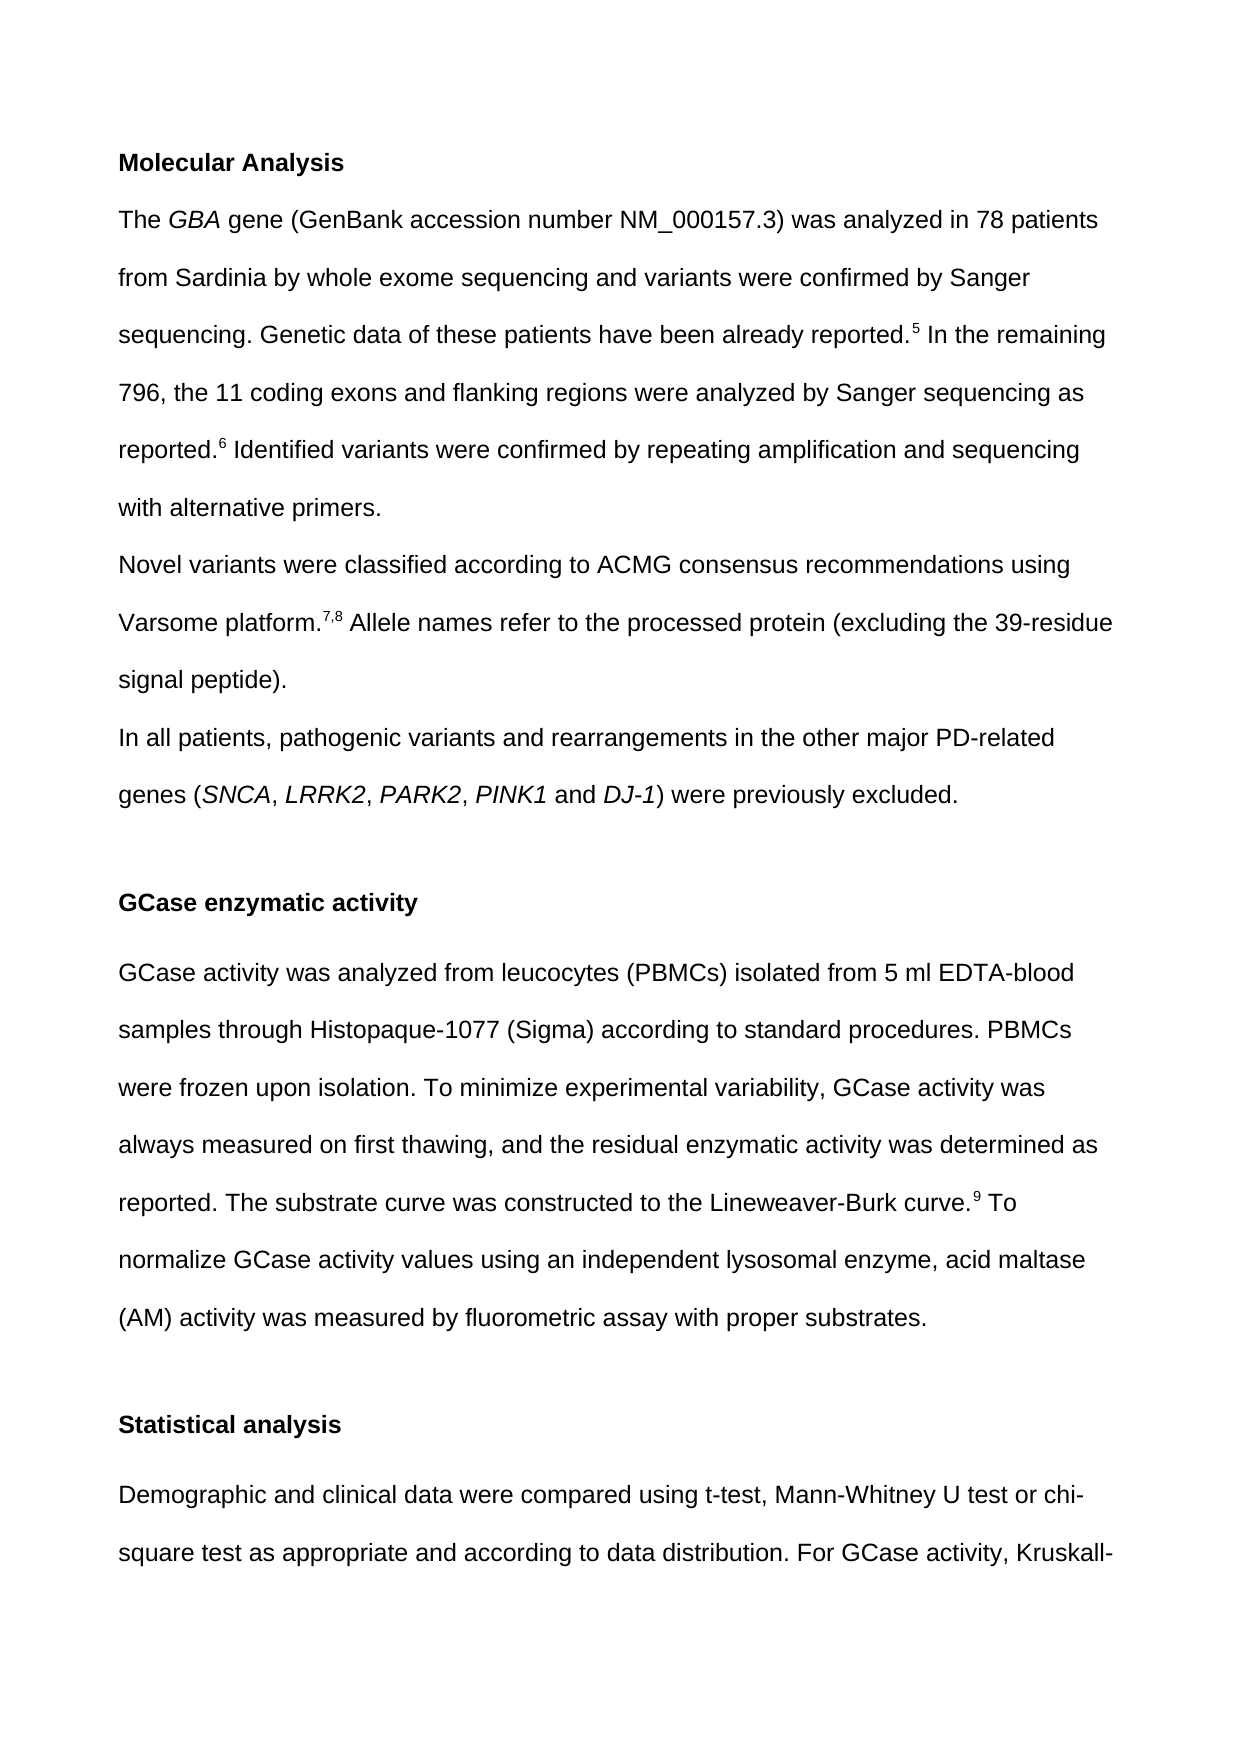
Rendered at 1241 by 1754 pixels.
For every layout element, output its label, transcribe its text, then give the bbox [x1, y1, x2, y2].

text Statistical analysis [118, 1410, 1122, 1439]
text GCase enzymatic activity [118, 888, 1122, 916]
subtitle Molecular Analysis [118, 148, 1122, 176]
text In all patients, pathogenic variants and rearrangements in the other major PD-related genes (SNCA, LRRK2, PARK2, PINK1 and DJ-1) were previously excluded. [118, 723, 1122, 809]
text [118, 1480, 1122, 1566]
text Novel variants were classified according to ACMG consensus recommendations using Varsome platform.7,8 Allele names refer to the processed protein (excluding the 39-residue signal peptide). [118, 550, 1122, 694]
text The GBA gene (GenBank accession number NM_000157.3) was analyzed in 78 patients from Sardinia by whole exome sequencing and variants were confirmed by Sanger sequencing. Genetic data of these patients have been already reported.5 In the remaining 796, the 11 coding exons and flanking regions were analyzed by Sanger sequencing as reported.6 Identified variants were confirmed by repeating amplification and sequencing with alternative primers. [118, 205, 1122, 521]
text GCase activity was analyzed from leucocytes (PBMCs) isolated from 5 ml EDTA-blood samples through Histopaque-1077 (Sigma) according to standard procedures. PBMCs were frozen upon isolation. To minimize experimental variability, GCase activity was always measured on first thawing, and the residual enzymatic activity was determined as reported. The substrate curve was constructed to the Lineweaver-Burk curve.9 To normalize GCase activity values using an independent lysosomal enzyme, acid maltase (AM) activity was measured by fluorometric assay with proper substrates. [118, 958, 1122, 1331]
